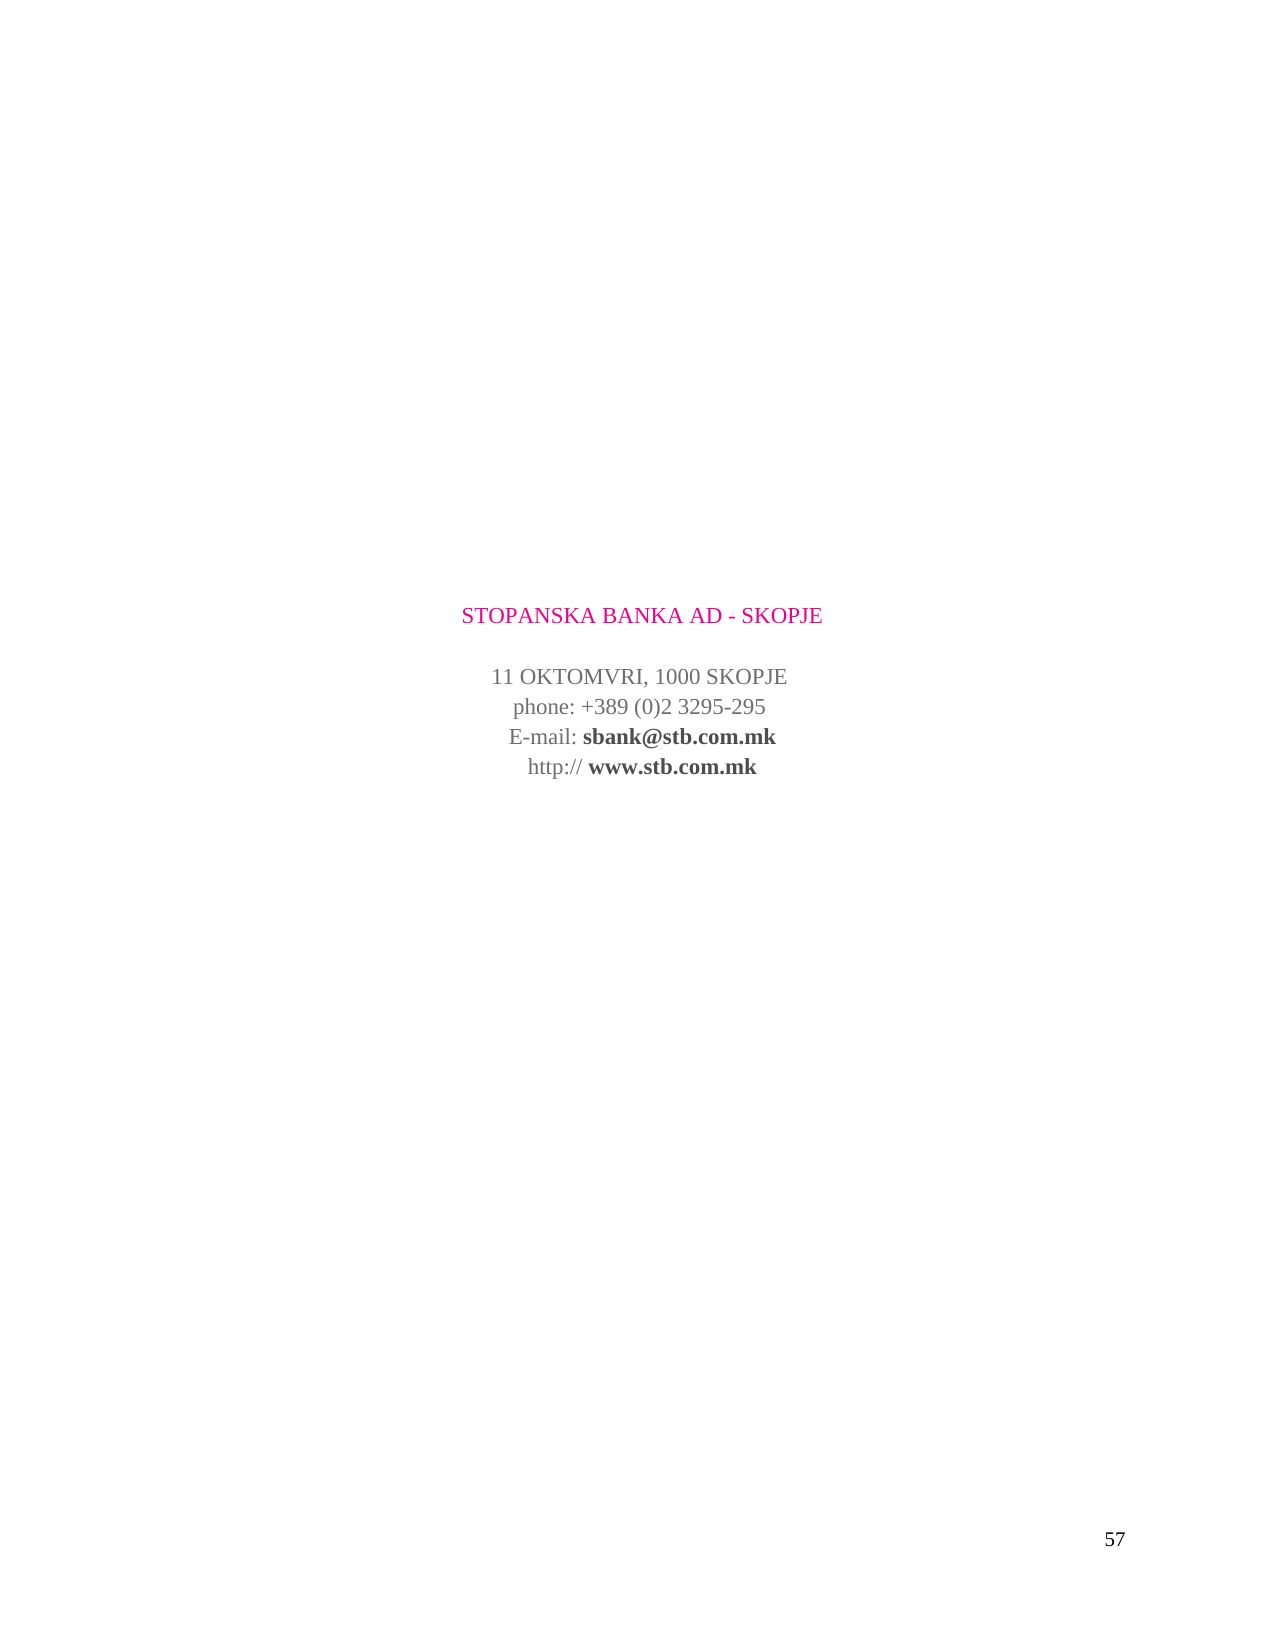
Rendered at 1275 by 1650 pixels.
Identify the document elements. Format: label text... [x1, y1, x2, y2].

text 11 OKTOMVRI, 1000 SKOPJE phone: +389 (0)2 3295-295 E-mail: sbank@stb.com.mk http:// www.stb.com.mk [159, 663, 1125, 780]
subtitle STOPANSKA BANKA AD - SKOPJE [159, 602, 1125, 629]
